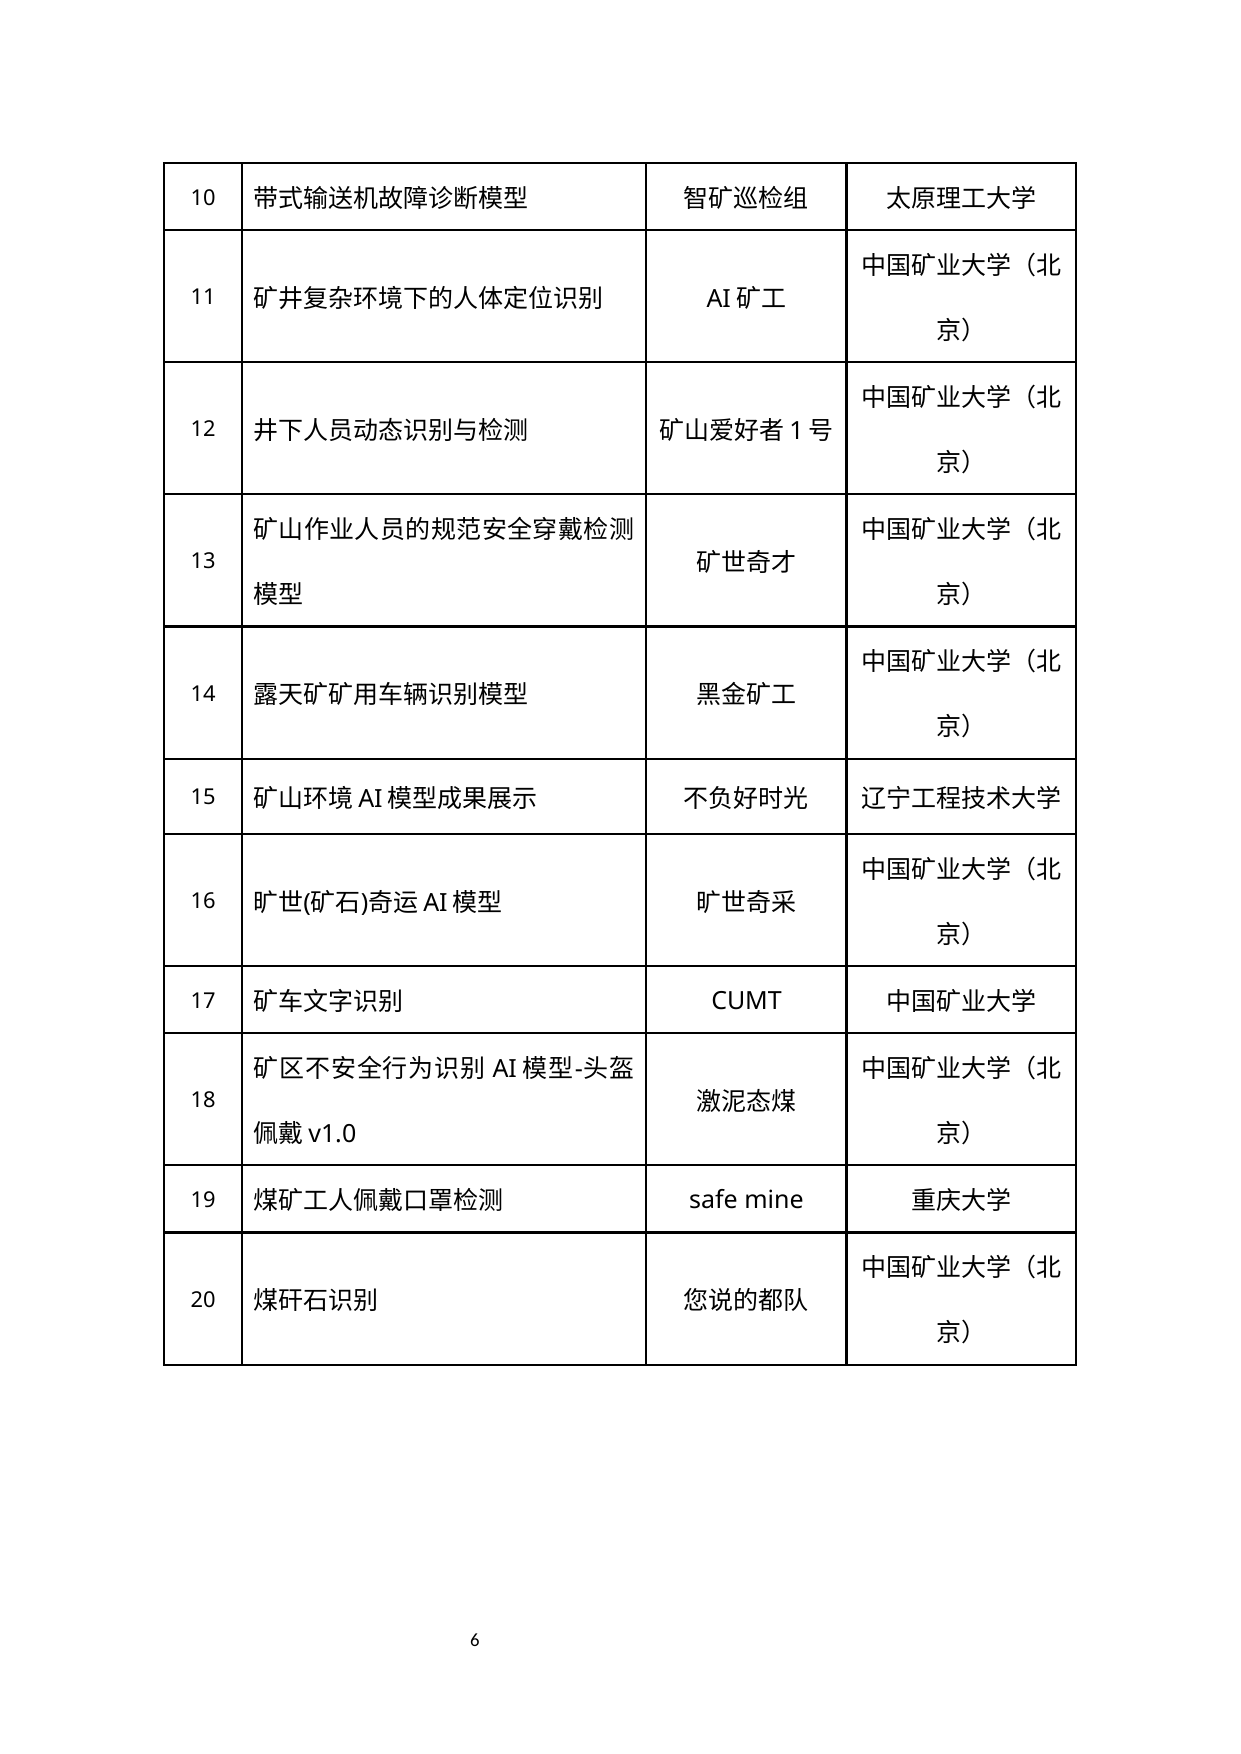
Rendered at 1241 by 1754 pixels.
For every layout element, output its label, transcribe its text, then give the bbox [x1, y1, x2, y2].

table_cell 12 [165, 363, 241, 493]
table_cell 井下人员动态识别与检测 [243, 363, 645, 493]
table_cell 11 [165, 231, 241, 361]
table_cell 辽宁工程技术大学 [848, 760, 1075, 833]
table_cell 17 [165, 967, 241, 1032]
table_cell CUMT [647, 967, 845, 1032]
table_cell 18 [165, 1034, 241, 1164]
table_cell 露天矿矿用车辆识别模型 [243, 628, 645, 757]
table_cell 激泥态煤 [647, 1034, 845, 1164]
table_cell 黑金矿工 [647, 628, 845, 757]
table_cell 16 [165, 835, 241, 965]
table_cell 中国矿业大学（北京） [848, 835, 1075, 965]
table_cell 矿世奇才 [647, 495, 845, 625]
table_cell safe mine [647, 1166, 845, 1231]
table_cell 矿区不安全行为识别AI模型-头盔佩戴v1.0 [243, 1034, 645, 1164]
table_cell 煤矸石识别 [243, 1234, 645, 1363]
table_cell 13 [165, 495, 241, 625]
table_cell 中国矿业大学 [848, 967, 1075, 1032]
table_cell 不负好时光 [647, 760, 845, 833]
table_cell 20 [165, 1234, 241, 1363]
table_cell 19 [165, 1166, 241, 1231]
table_cell 中国矿业大学（北京） [848, 495, 1075, 625]
table_cell 太原理工大学 [848, 164, 1075, 229]
table_cell 煤矿工人佩戴口罩检测 [243, 1166, 645, 1231]
table_cell 矿山作业人员的规范安全穿戴检测模型 [243, 495, 645, 625]
table_cell 中国矿业大学（北京） [848, 1234, 1075, 1363]
table_cell 矿山环境AI模型成果展示 [243, 760, 645, 833]
table_cell 重庆大学 [848, 1166, 1075, 1231]
table_cell 智矿巡检组 [647, 164, 845, 229]
table_cell 中国矿业大学（北京） [848, 628, 1075, 757]
table_cell 带式输送机故障诊断模型 [243, 164, 645, 229]
table_cell 您说的都队 [647, 1234, 845, 1363]
table_cell 中国矿业大学（北京） [848, 231, 1075, 361]
table_cell AI矿工 [647, 231, 845, 361]
table_cell 矿车文字识别 [243, 967, 645, 1032]
table_cell 矿山爱好者1号 [647, 363, 845, 493]
table_cell 矿井复杂环境下的人体定位识别 [243, 231, 645, 361]
table_cell 10 [165, 164, 241, 229]
table_cell 旷世奇采 [647, 835, 845, 965]
table_cell 旷世(矿石)奇运AI模型 [243, 835, 645, 965]
table_cell 中国矿业大学（北京） [848, 1034, 1075, 1164]
table_cell 15 [165, 760, 241, 833]
table_cell 14 [165, 628, 241, 757]
table_cell 中国矿业大学（北京） [848, 363, 1075, 493]
